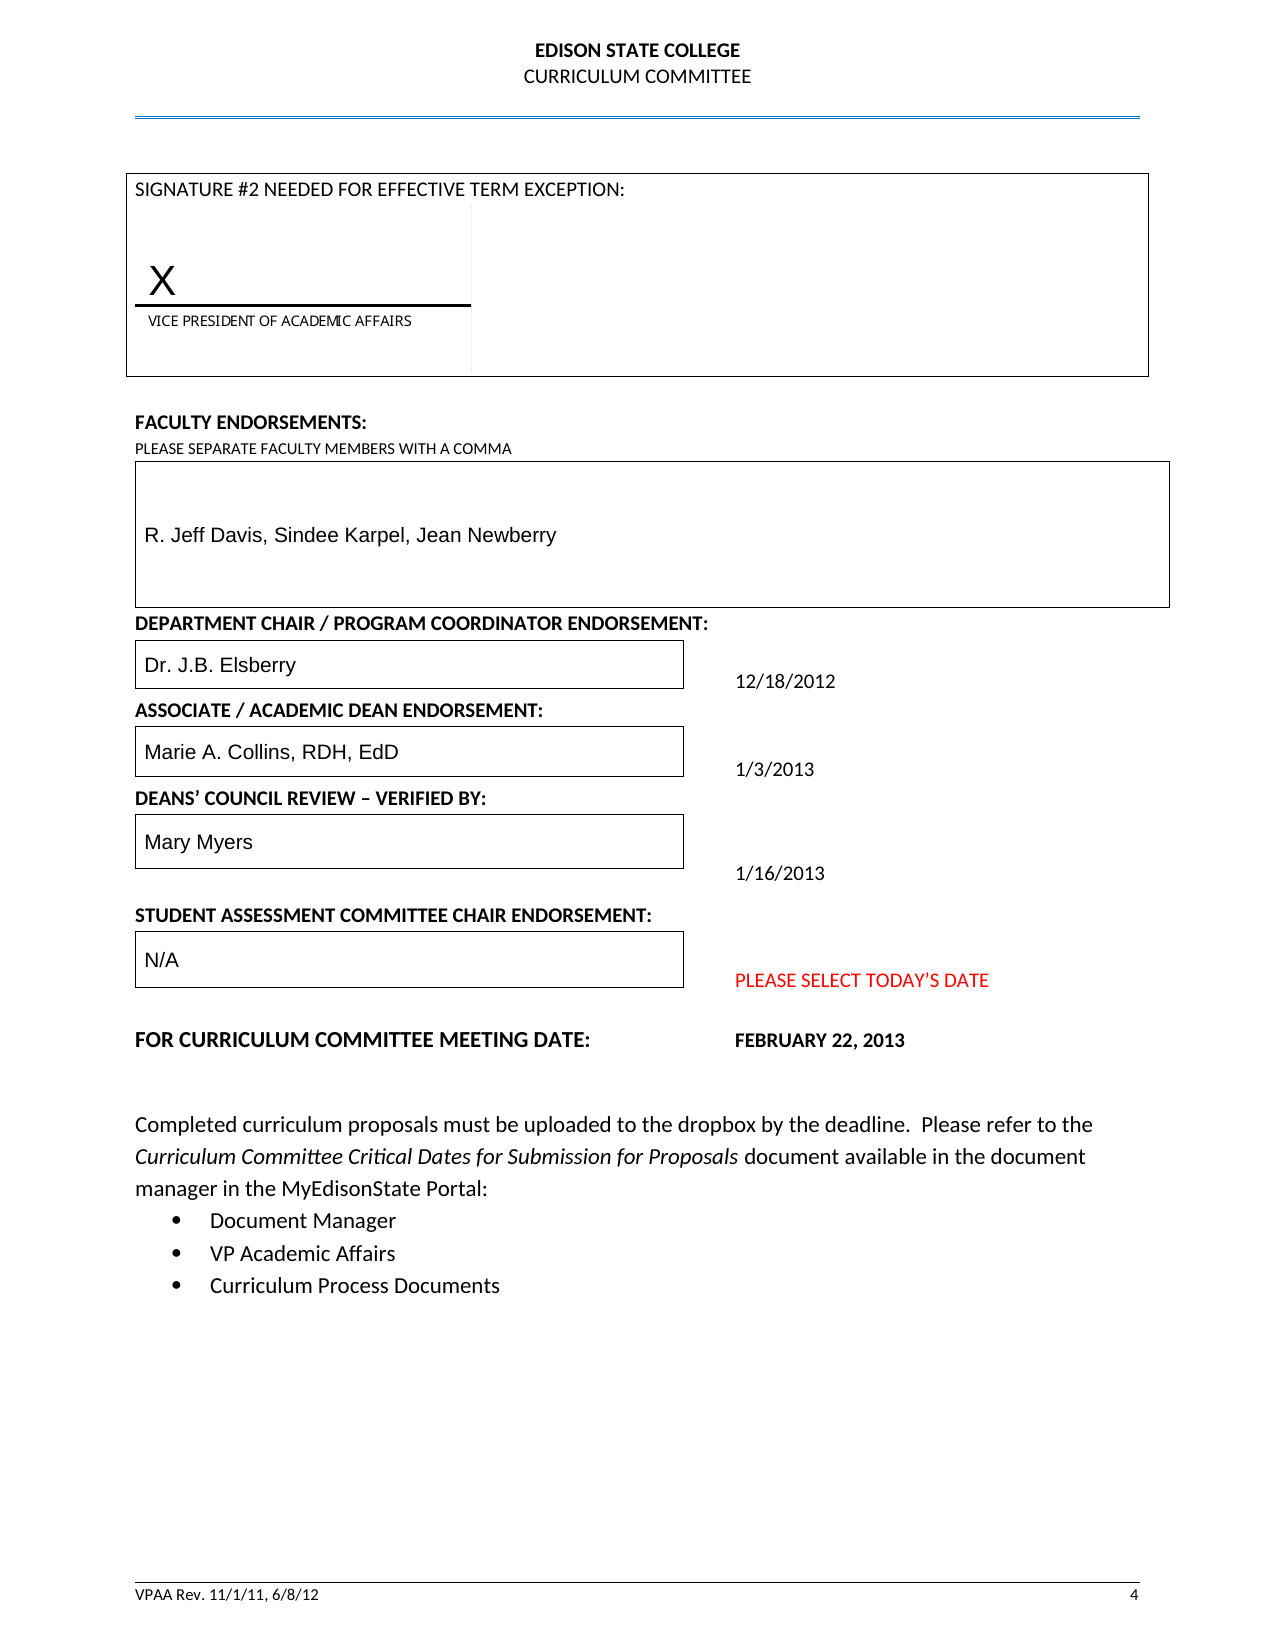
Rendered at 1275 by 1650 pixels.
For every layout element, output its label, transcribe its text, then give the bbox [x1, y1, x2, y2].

text DEANS’ COUNCIL Review – verified by: [135, 785, 1140, 811]
list Document Manager [172, 1207, 1140, 1235]
text FOR CURRICULUM COMMITTEE MEETING DATE: [135, 1025, 1140, 1053]
text FACULTY ENDORSEMENTS: PLEASE SEPARATE FACULTY MEMBERS WITH A COMMA [135, 409, 1140, 458]
text DEPARTMENT CHAIR / PROGRAM COORDINATOR ENDORSEMENT: [135, 608, 1140, 636]
list VP Academic Affairs [172, 1239, 1140, 1267]
list Curriculum Process Documents [172, 1271, 1140, 1299]
text ASSOCIATE / ACADEMIC DEAN ENDORSEMENT: [135, 697, 1140, 723]
text Completed curriculum proposals must be uploaded to the dropbox by the deadline. Please refer to the Curriculum Committee Critical Dates for Submission for Proposals document available in the document manager in the MyEdisonState Portal: [135, 1110, 1140, 1202]
text SIGNATURE #2 NEEDED FOR EFFECTIVE TERM EXCEPTION: [127, 174, 1148, 202]
text STUDENT ASSESSMENT COMMITTEE CHAIR ENDORSEMENT: [135, 902, 1140, 927]
